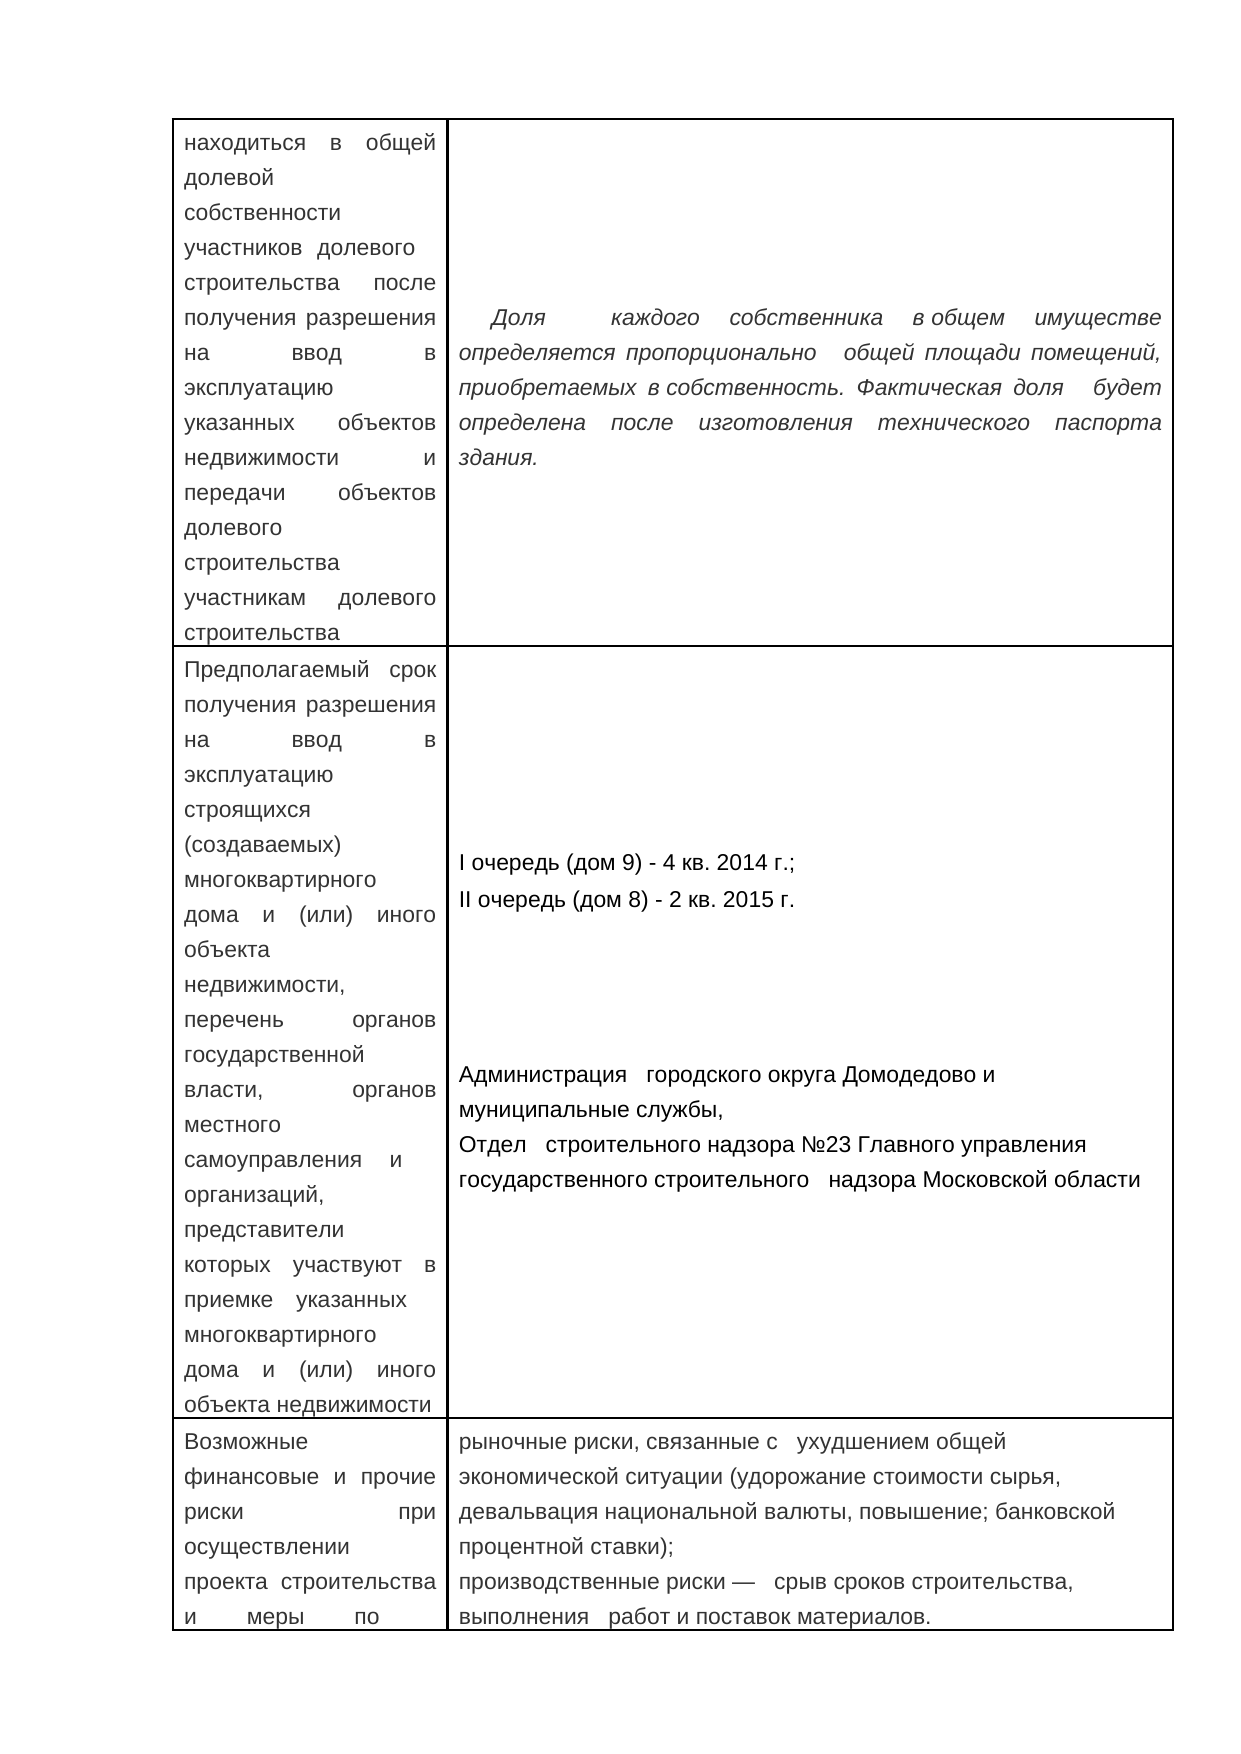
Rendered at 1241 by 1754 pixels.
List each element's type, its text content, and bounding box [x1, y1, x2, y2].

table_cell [449, 1419, 1172, 1629]
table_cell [449, 120, 1172, 645]
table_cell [174, 1419, 446, 1629]
table_cell Предполагаемый срок получения разрешения на ввод в эксплуатацию строящихся (создаваемых) многоквартирного дома и (или) иного объекта недвижимости, перечень органов государственной власти, органов местного самоуправления и организаций, представители которых участвуют в приемке указанных многоквартирного дома и (или) иного объекта недвижимости [174, 647, 446, 1417]
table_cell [174, 120, 446, 645]
table_cell I очередь (дом 9) - 4 кв. 2014 г.; II очередь (дом 8) - 2 кв. 2015 г. Администрация городского округа Домодедово и муниципальные службы, Отдел строительного надзора №23 Главного управления государственного строительного надзора Московской области [449, 647, 1172, 1417]
